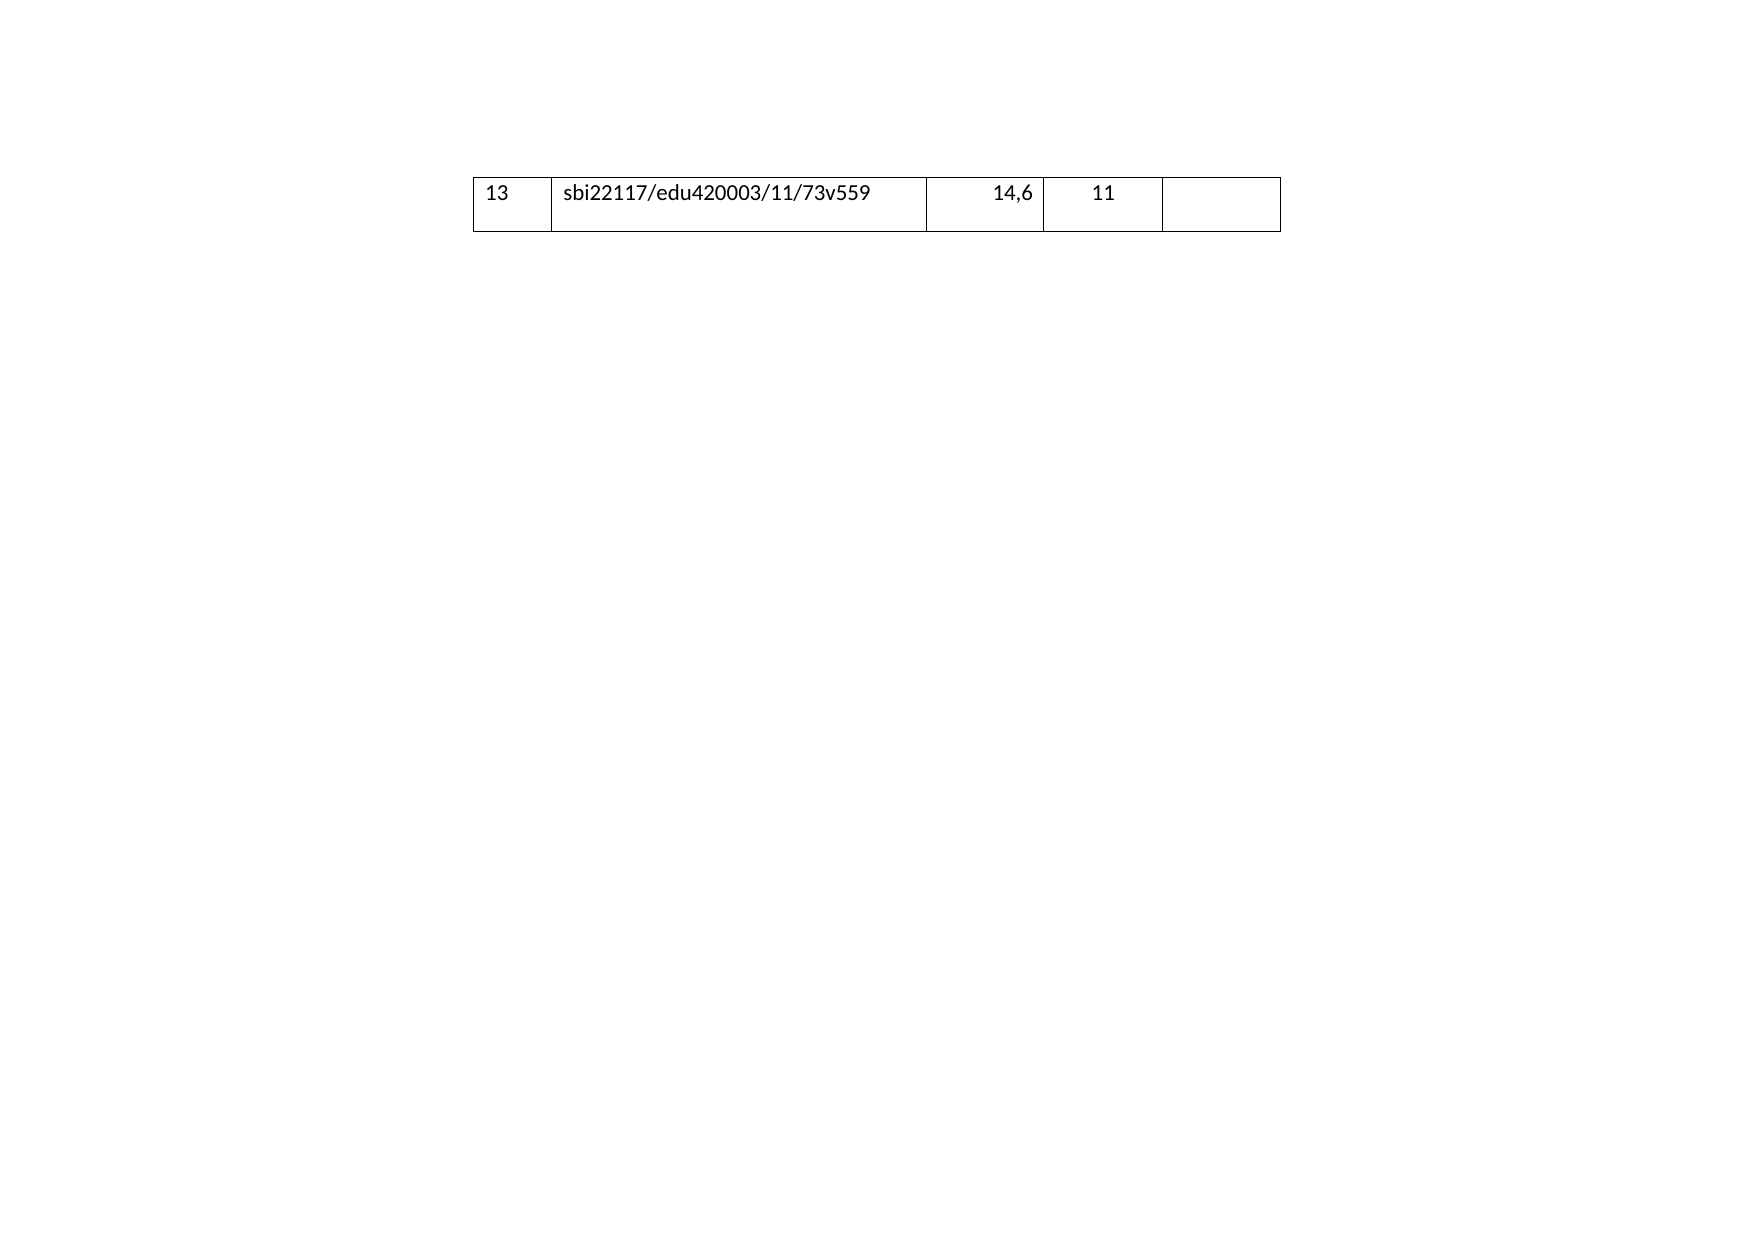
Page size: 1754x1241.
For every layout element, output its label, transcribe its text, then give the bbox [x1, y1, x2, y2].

table_cell sbi22117/edu420003/11/73v559 [552, 178, 926, 231]
table_cell [1163, 178, 1280, 231]
table_cell 11 [1044, 178, 1162, 231]
table_cell 14,6 [927, 178, 1043, 231]
table_cell 13 [474, 178, 551, 231]
